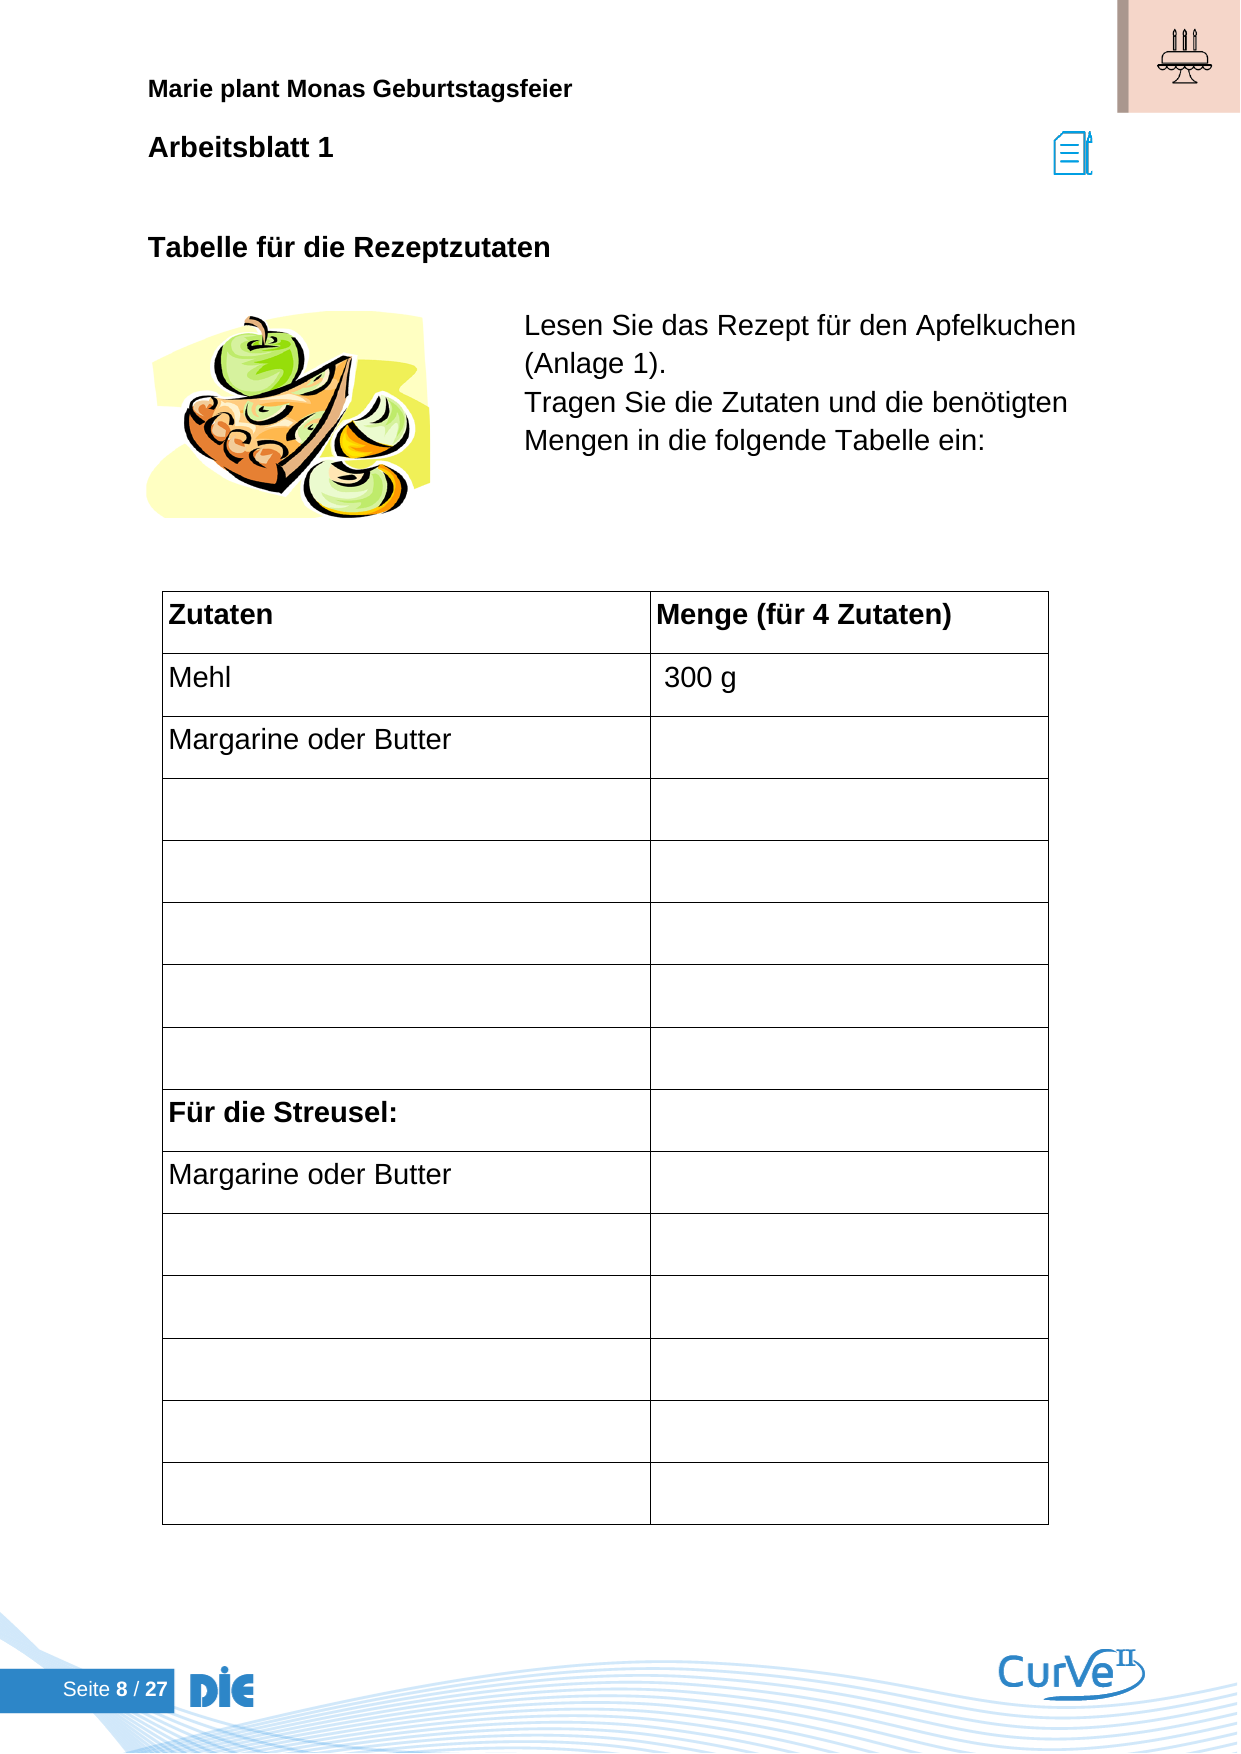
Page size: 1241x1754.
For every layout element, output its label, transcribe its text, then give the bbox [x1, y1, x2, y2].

picture [146, 311, 431, 518]
table_cell [651, 717, 1048, 778]
table_cell [651, 1401, 1048, 1462]
table_cell [651, 1028, 1048, 1089]
table_cell [163, 1401, 650, 1462]
table_cell [651, 1214, 1048, 1275]
table_cell [651, 1463, 1048, 1524]
table_cell [163, 841, 650, 902]
table_cell [651, 965, 1048, 1026]
table_cell [651, 903, 1048, 964]
picture [0, 1605, 1238, 1753]
table_cell [163, 1276, 650, 1337]
table_cell [651, 779, 1048, 840]
table_cell [163, 1214, 650, 1275]
text Lesen Sie das Rezept für den Apfelkuchen (Anlage 1). [223, 308, 1092, 380]
table_cell [651, 1090, 1048, 1151]
table_header Menge (für 4 Zutaten) [651, 592, 1048, 653]
table_cell [651, 1276, 1048, 1337]
picture [1053, 131, 1061, 139]
picture [1056, 134, 1083, 172]
table_cell [163, 779, 650, 840]
picture [1089, 144, 1093, 172]
table_cell [163, 1463, 650, 1524]
table_cell Für die Streusel: [163, 1090, 650, 1151]
table_cell [163, 1028, 650, 1089]
table_cell Mehl [163, 654, 650, 716]
table_cell [651, 841, 1048, 902]
table_header Zutaten [163, 592, 650, 653]
table_cell [163, 965, 650, 1026]
text Tragen Sie die Zutaten und die benötigten Mengen in die folgende Tabelle ein: [431, 385, 1092, 457]
table_cell Margarine oder Butter [163, 1152, 650, 1213]
text Tabelle für die Rezeptzutaten [148, 231, 1092, 264]
table_cell [651, 1339, 1048, 1399]
table_cell [163, 903, 650, 964]
table_cell 300 g [651, 654, 1048, 716]
picture [295, 0, 1241, 113]
table_cell [651, 1152, 1048, 1213]
table_cell [163, 1339, 650, 1399]
table_cell Margarine oder Butter [163, 717, 650, 778]
text Arbeitsblatt 1 [148, 130, 1092, 163]
